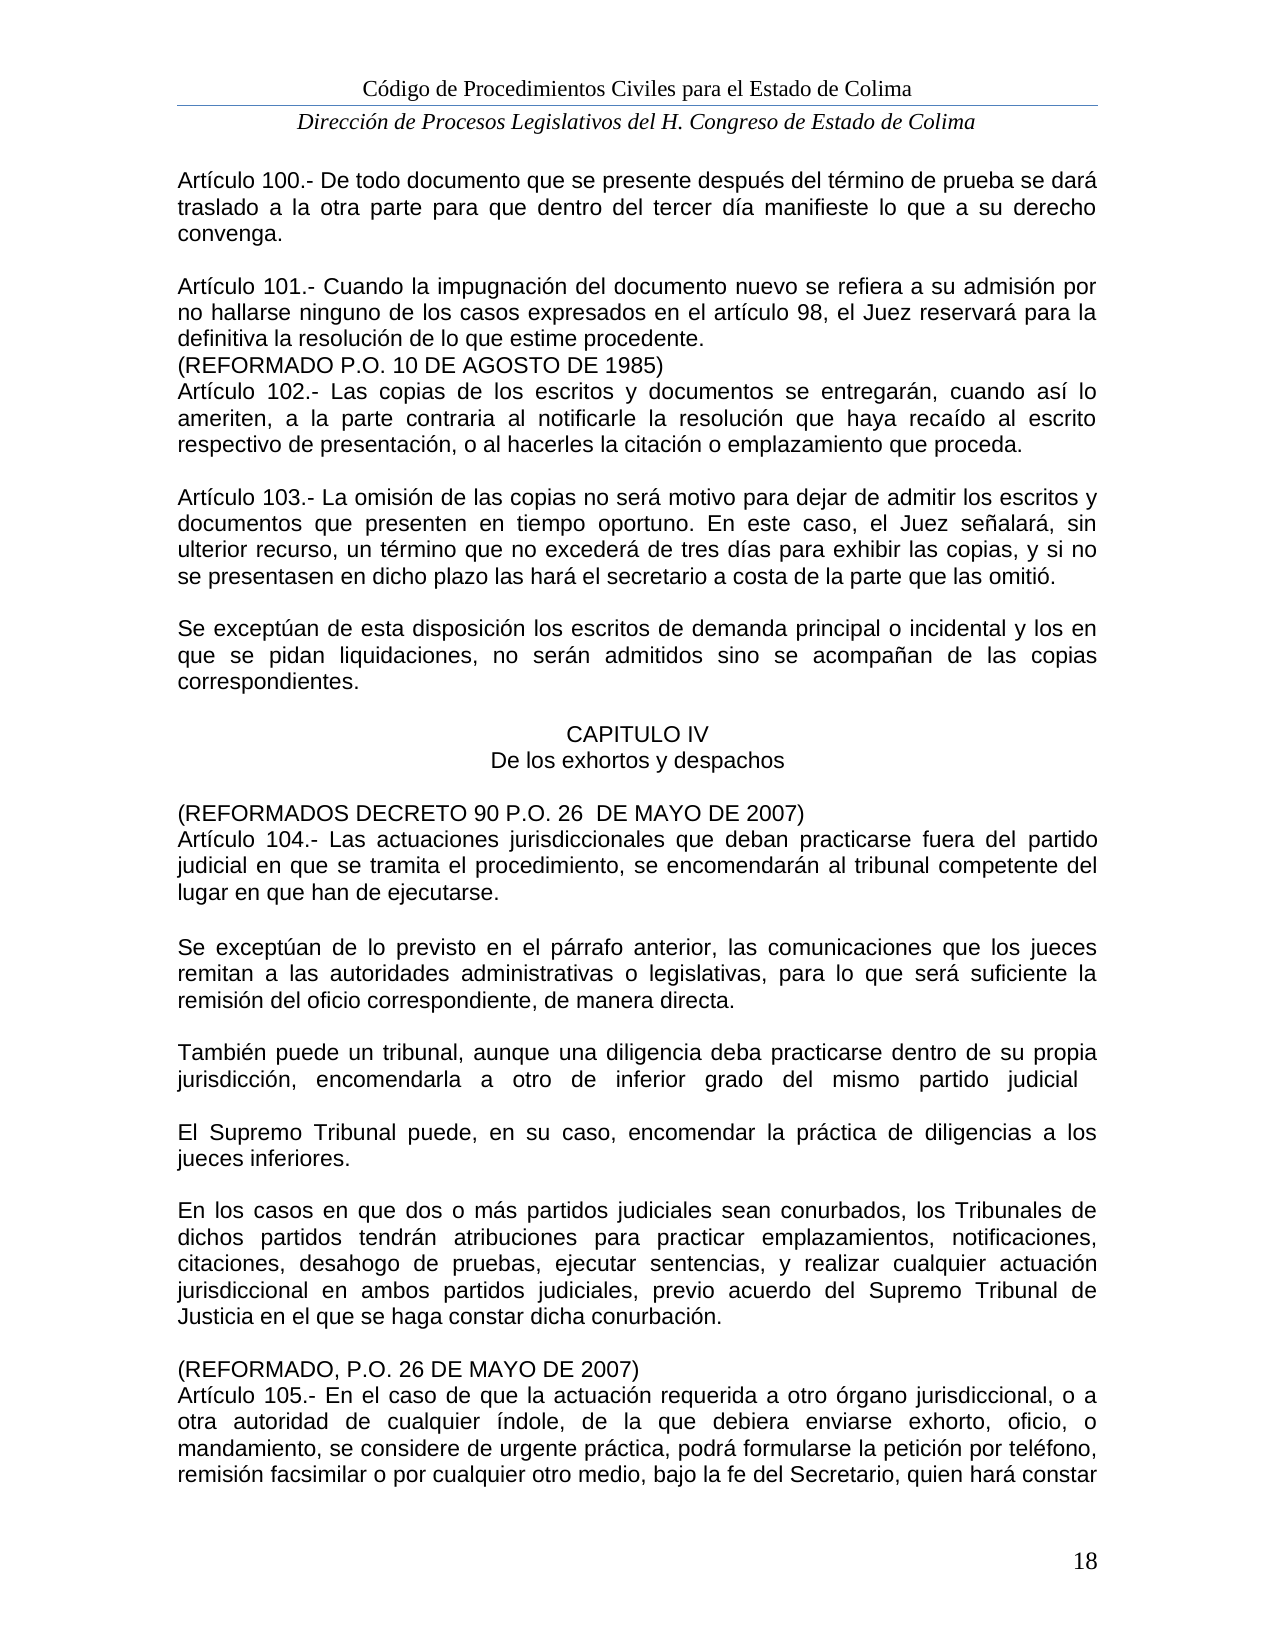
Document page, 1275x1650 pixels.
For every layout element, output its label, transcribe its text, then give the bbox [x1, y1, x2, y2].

text Se exceptúan de lo previsto en el párrafo anterior, las comunicaciones que los jueces remitan a las autoridades administrativas o legislativas, para lo que será suficiente la remisión del oficio correspondiente, de manera directa. [177, 934, 1098, 1013]
text De los exhortos y despachos [177, 747, 1098, 773]
text Artículo 101.- Cuando la impugnación del documento nuevo se refiera a su admisión por no hallarse ninguno de los casos expresados en el artículo 98, el Juez reservará para la definitiva la resolución de lo que estime procedente. [177, 273, 1098, 352]
text (REFORMADOS DECRETO 90 P.O. 26 DE MAYO DE 2007) [177, 800, 1098, 826]
text Artículo 100.- De todo documento que se presente después del término de prueba se dará traslado a la otra parte para que dentro del tercer día manifieste lo que a su derecho convenga. [177, 167, 1098, 246]
text Artículo 102.- Las copias de los escritos y documentos se entregarán, cuando así lo ameriten, a la parte contraria al notificarle la resolución que haya recaído al escrito respectivo de presentación, o al hacerles la citación o emplazamiento que proceda. [177, 378, 1098, 457]
text (REFORMADO P.O. 10 DE AGOSTO DE 1985) [177, 352, 1098, 378]
text En los casos en que dos o más partidos judiciales sean conurbados, los Tribunales de dichos partidos tendrán atribuciones para practicar emplazamientos, notificaciones, citaciones, desahogo de pruebas, ejecutar sentencias, y realizar cualquier actuación jurisdiccional en ambos partidos judiciales, previo acuerdo del Supremo Tribunal de Justicia en el que se haga constar dicha conurbación. [177, 1197, 1098, 1329]
text (REFORMADO, P.O. 26 DE MAYO DE 2007) [177, 1356, 1098, 1382]
text Artículo 103.- La omisión de las copias no será motivo para dejar de admitir los escritos y documentos que presenten en tiempo oportuno. En este caso, el Juez señalará, sin ulterior recurso, un término que no excederá de tres días para exhibir las copias, y si no se presentasen en dicho plazo las hará el secretario a costa de la parte que las omitió. [177, 483, 1098, 589]
text CAPITULO IV [177, 721, 1098, 747]
text Se exceptúan de esta disposición los escritos de demanda principal o incidental y los en que se pidan liquidaciones, no serán admitidos sino se acompañan de las copias correspondientes. [177, 615, 1098, 694]
text Artículo 104.- Las actuaciones jurisdiccionales que deban practicarse fuera del partido judicial en que se tramita el procedimiento, se encomendarán al tribunal competente del lugar en que han de ejecutarse. [177, 826, 1098, 905]
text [177, 1382, 1098, 1487]
text También puede un tribunal, aunque una diligencia deba practicarse dentro de su propia jurisdicción, encomendarla a otro de inferior grado del mismo partido judicial El Supremo Tribunal puede, en su caso, encomendar la práctica de diligencias a los jueces inferiores. [177, 1039, 1098, 1171]
